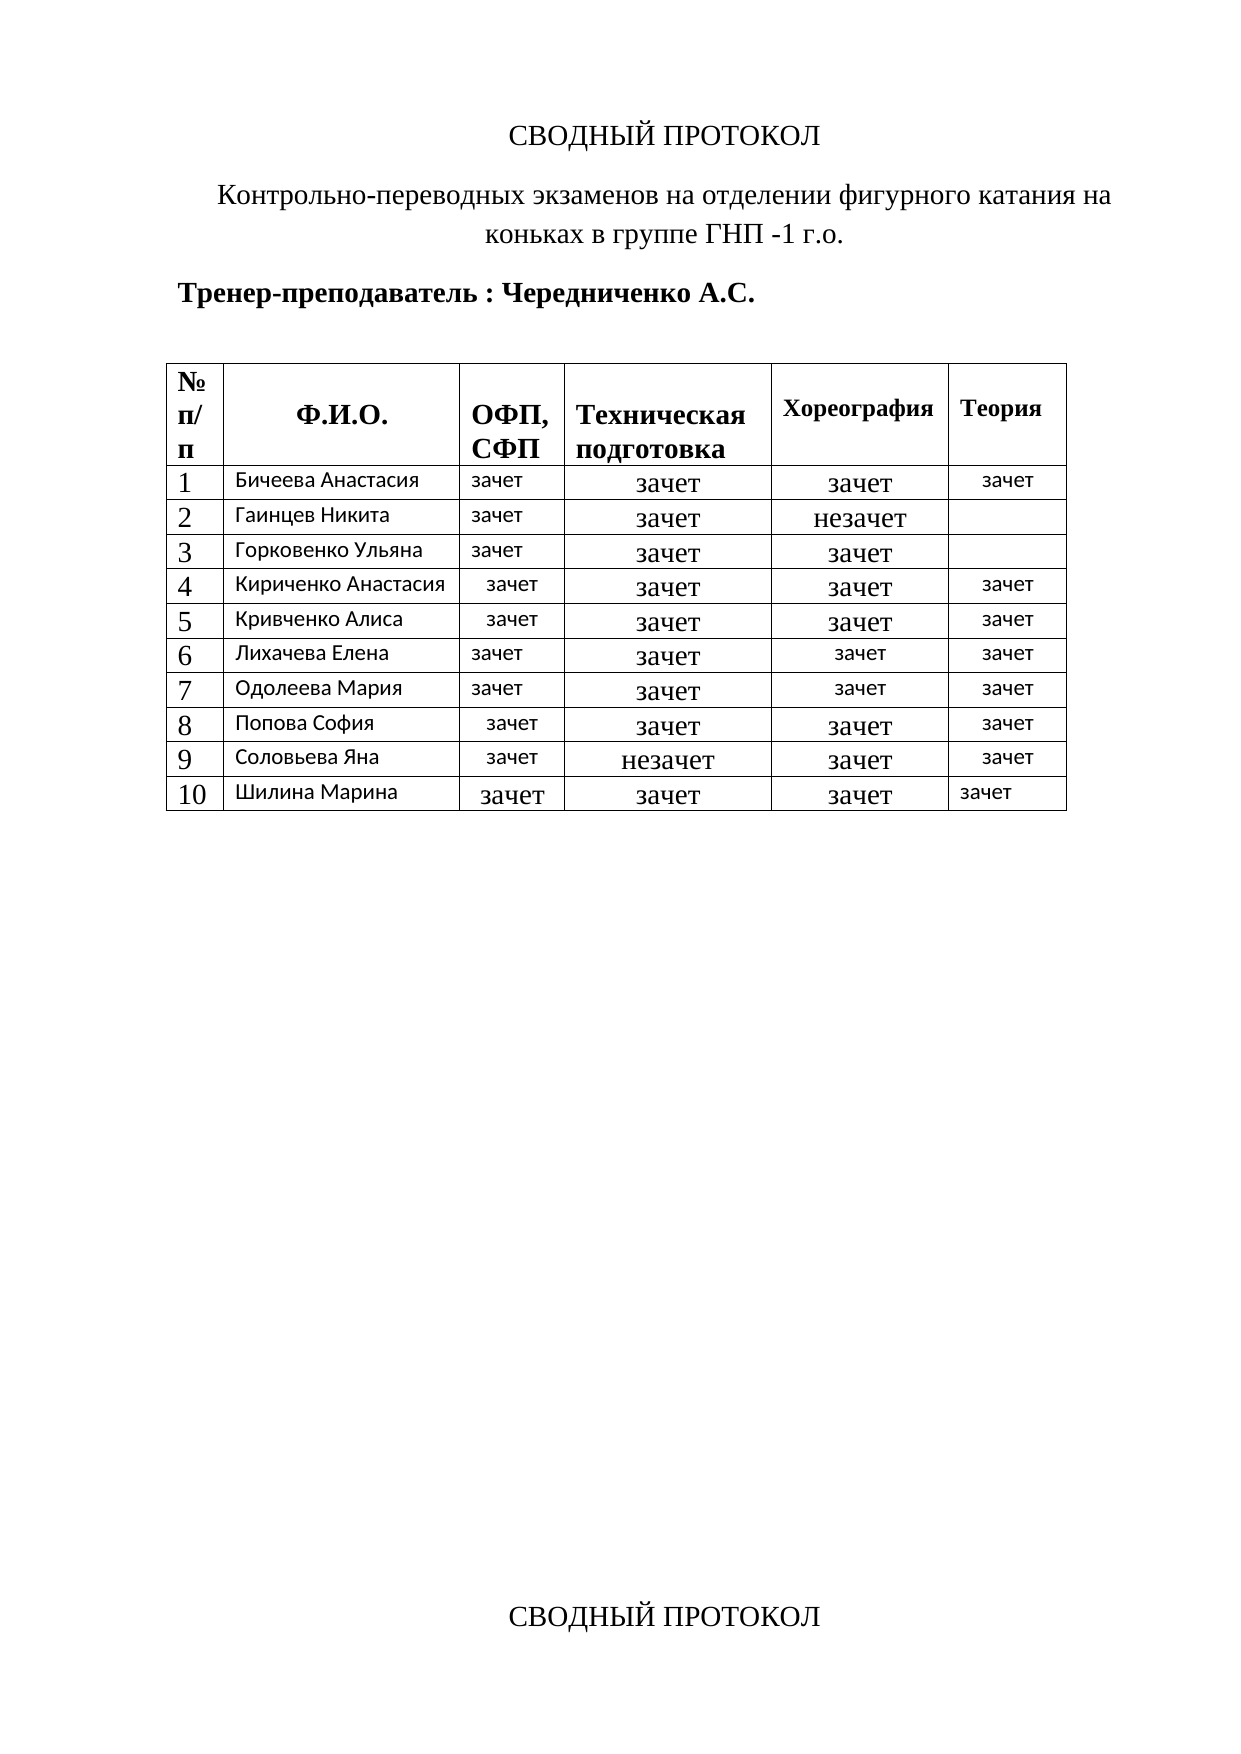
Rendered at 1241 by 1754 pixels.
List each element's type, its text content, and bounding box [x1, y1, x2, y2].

table_cell зачет [460, 604, 564, 637]
table_cell незачет [772, 500, 948, 534]
table_header ОФП, СФП [460, 364, 564, 464]
table_header Техническая подготовка [565, 364, 771, 464]
table_cell зачет [772, 569, 948, 603]
table_cell [949, 500, 1066, 534]
table_cell незачет [565, 742, 771, 776]
table_cell зачет [949, 466, 1066, 499]
table_cell зачет [460, 500, 564, 534]
table_cell зачет [772, 742, 948, 776]
table_cell зачет [565, 535, 771, 568]
table_cell Бичеева Анастасия [224, 466, 459, 499]
table_cell Попова София [224, 708, 459, 741]
table_cell зачет [565, 466, 771, 499]
table_cell зачет [460, 777, 564, 810]
table_cell зачет [949, 639, 1066, 672]
table_header Ф.И.О. [224, 364, 459, 464]
table_cell 7 [167, 673, 223, 707]
table_cell Гаинцев Никита [224, 500, 459, 534]
table_cell Кириченко Анастасия [224, 569, 459, 603]
table_header № п/п [167, 364, 223, 464]
table_cell зачет [460, 673, 564, 707]
table_cell зачет [949, 742, 1066, 776]
table_cell Кривченко Алиса [224, 604, 459, 637]
table_cell зачет [949, 569, 1066, 603]
table_cell зачет [772, 535, 948, 568]
table_cell зачет [460, 569, 564, 603]
text Контрольно-переводных экзаменов на отделении фигурного катания на коньках в группе ГНП -1 г.о. [177, 177, 1152, 249]
table_cell Одолеева Мария [224, 673, 459, 707]
table_cell зачет [949, 673, 1066, 707]
table_cell зачет [949, 708, 1066, 741]
table_cell зачет [772, 466, 948, 499]
table_cell 8 [167, 708, 223, 741]
table_cell зачет [772, 708, 948, 741]
text Тренер-преподаватель : Чередниченко А.С. [177, 275, 1152, 309]
table_cell 2 [167, 500, 223, 534]
table_cell зачет [772, 639, 948, 672]
text СВОДНЫЙ ПРОТОКОЛ [177, 1599, 1152, 1632]
table_cell 5 [167, 604, 223, 637]
table_cell [949, 535, 1066, 568]
table_cell зачет [565, 639, 771, 672]
text СВОДНЫЙ ПРОТОКОЛ [177, 118, 1152, 152]
table_header Хореография [772, 364, 948, 464]
table_cell зачет [565, 500, 771, 534]
table_cell зачет [565, 673, 771, 707]
table_cell зачет [565, 569, 771, 603]
table_cell 1 [167, 466, 223, 499]
table_cell 3 [167, 535, 223, 568]
table_cell зачет [565, 708, 771, 741]
table_cell Горковенко Ульяна [224, 535, 459, 568]
table_cell зачет [949, 604, 1066, 637]
table_cell Лихачева Елена [224, 639, 459, 672]
table_cell 9 [167, 742, 223, 776]
table_cell зачет [772, 604, 948, 637]
table_cell зачет [772, 673, 948, 707]
table_cell зачет [460, 742, 564, 776]
table_cell зачет [460, 639, 564, 672]
table_cell 10 [167, 777, 223, 810]
table_cell Соловьева Яна [224, 742, 459, 776]
table_cell зачет [460, 535, 564, 568]
table_cell зачет [772, 777, 948, 810]
table_cell 6 [167, 639, 223, 672]
table_cell зачет [460, 708, 564, 741]
table_cell зачет [949, 777, 1066, 810]
table_cell зачет [565, 604, 771, 637]
table_cell зачет [565, 777, 771, 810]
table_header Теория [949, 364, 1066, 464]
table_cell Шилина Марина [224, 777, 459, 810]
table_cell зачет [460, 466, 564, 499]
table_cell 4 [167, 569, 223, 603]
